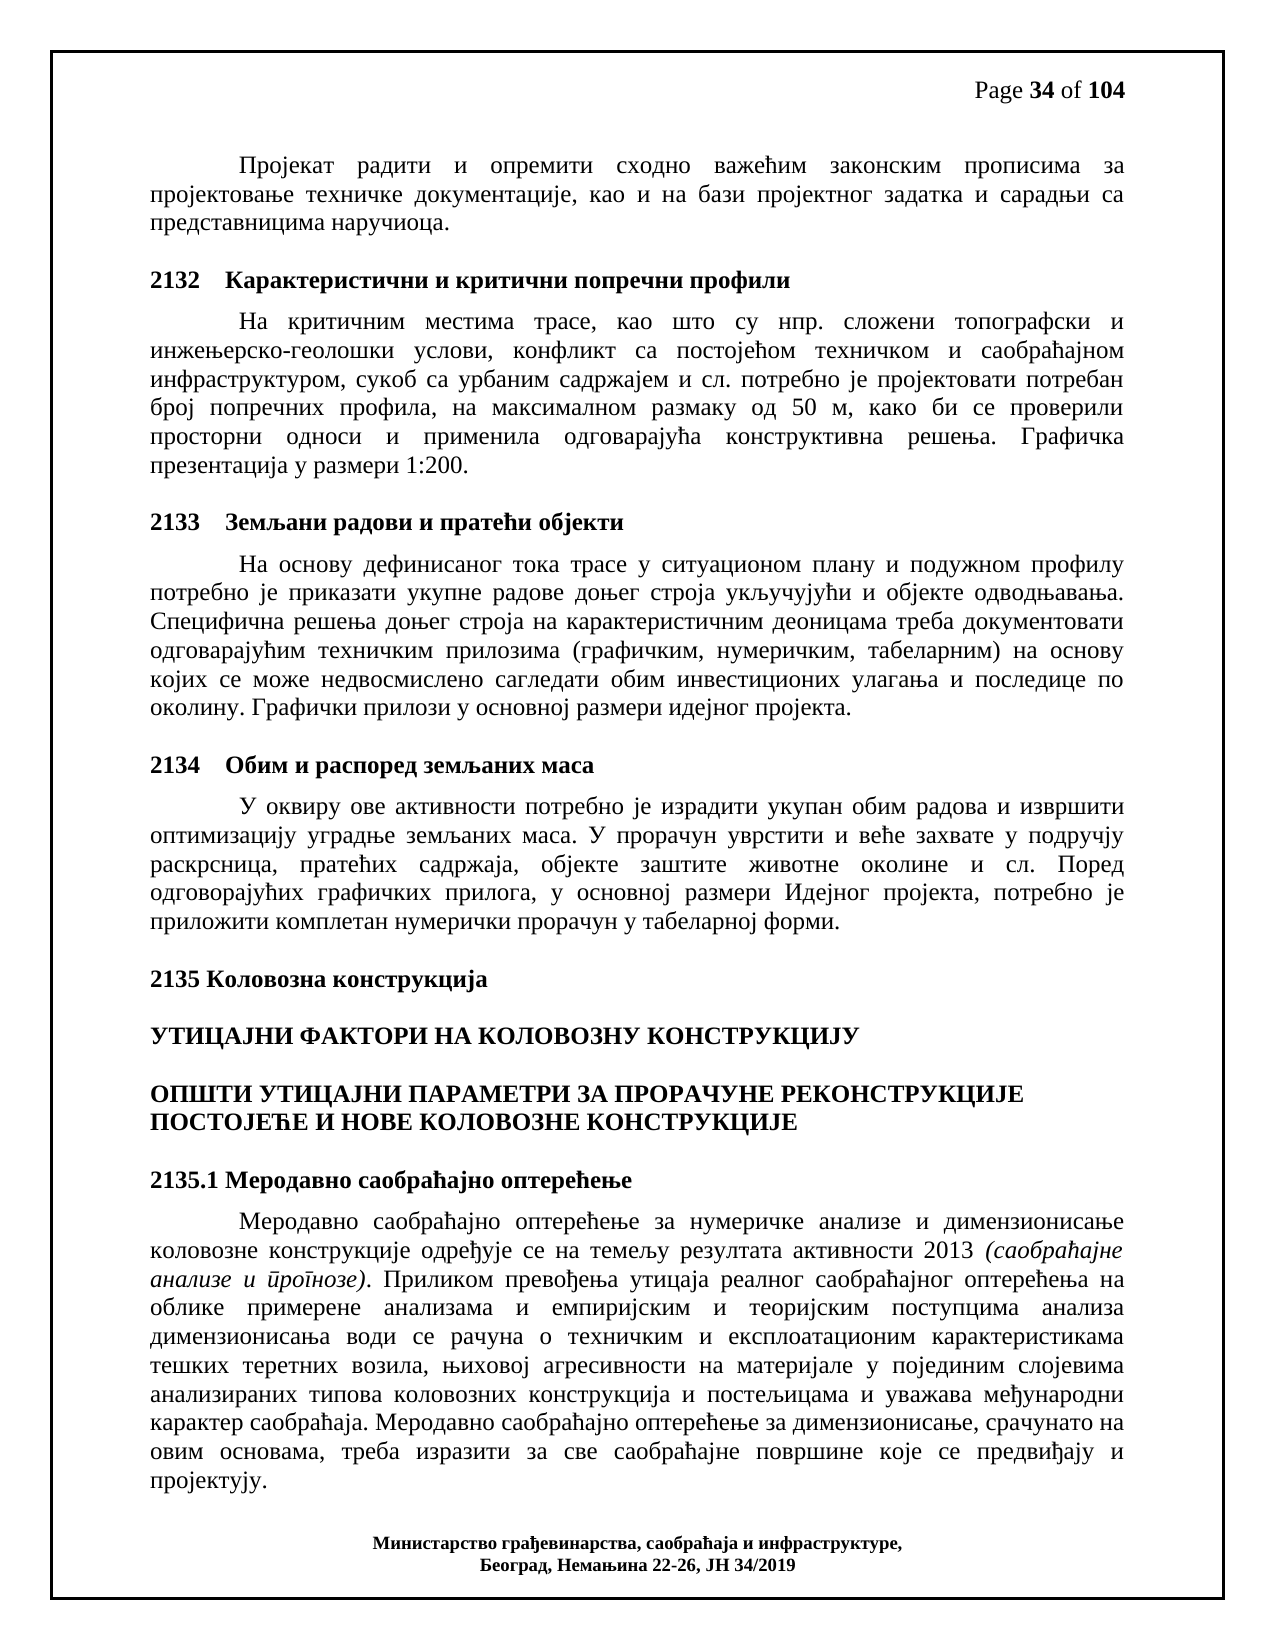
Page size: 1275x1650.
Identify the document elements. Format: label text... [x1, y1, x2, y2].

text 2135.1 Меродавно саобраћајно оптерећење [150, 1165, 1125, 1194]
text Пројекат радити и опремити сходно важећим законским прописима за пројектовање техничке документације, као и на бази пројектног задатка и сарадњи са представницима наручиоца. [150, 150, 1125, 236]
text 2134 Обим и распоред земљаних маса [150, 750, 1125, 779]
text Општи утицајни параметри за прорачуне реконструкције постојеће И нове коловозне конструкције [150, 1079, 1125, 1136]
text На критичним местима трасе, као што су нпр. сложени топографски и инжењерско-геолошки услови, конфликт са постојећом техничком и саобраћајном инфраструктуром, сукоб са урбаним садржајем и сл. потребно је пројектовати потребан број попречних профила, на максималном размаку од 50 м, како би се проверили просторни односи и применила одговарајућа конструктивна решења. Графичка презентација у размери 1:200. [150, 306, 1125, 479]
text Утицајни фактори на коловозну конструкцију [150, 1021, 1125, 1050]
text 2133 Земљани радови и пратећи објекти [150, 507, 1125, 536]
text 2132 Карактеристични и критични попречни профили [150, 265, 1125, 294]
text У оквиру ове активности потребно је израдити укупан обим радова и извршити оптимизацију уградње земљаних маса. У прорачун уврстити и веће захвате у подручју раскрсница, пратећих садржаја, објекте заштите животне околине и сл. Поред одговорајућих графичких прилога, у основној размери Идејног пројекта, потребно је приложити комплетан нумерички прорачун у табеларној форми. [150, 791, 1125, 935]
text На основу дефинисаног тока трасе у ситуационом плану и подужном профилу потребно је приказати укупне радове доњег строја укључујући и објекте одводњавања. Специфична решења доњег строја на карактеристичним деоницама треба документовати одговарајућим техничким прилозима (графичким, нумеричким, табеларним) на основу којих се може недвосмислено сагледати обим инвестиционих улагања и последице по околину. Графички прилози у основној размери идејног пројекта. [150, 549, 1125, 721]
text 2135 Коловозна конструкција [150, 964, 1125, 992]
text Меродавно саобраћајно оптерећење за нумеричке анализе и димензионисање коловозне конструкције одређује се на темељу резултата активности 2013 (саобраћајне анализе и прогнозе). Приликом превођења утицаја реалног саобраћајног оптерећења на облике примерене анализама и емпиријским и теоријским поступцима анализа димензионисања води се рачуна о техничким и експлоатационим карактеристикама тешких теретних возила, њиховој агресивности на материјале у појединим слојевима анализираних типова коловозних конструкција и постељицама и уважава међународни карактер саобраћаја. Меродавно саобраћајно оптерећење за димензионисање, срачунато на овим основама, треба изразити за све саобраћајне површине које се предвиђају и пројектују. [150, 1206, 1125, 1494]
